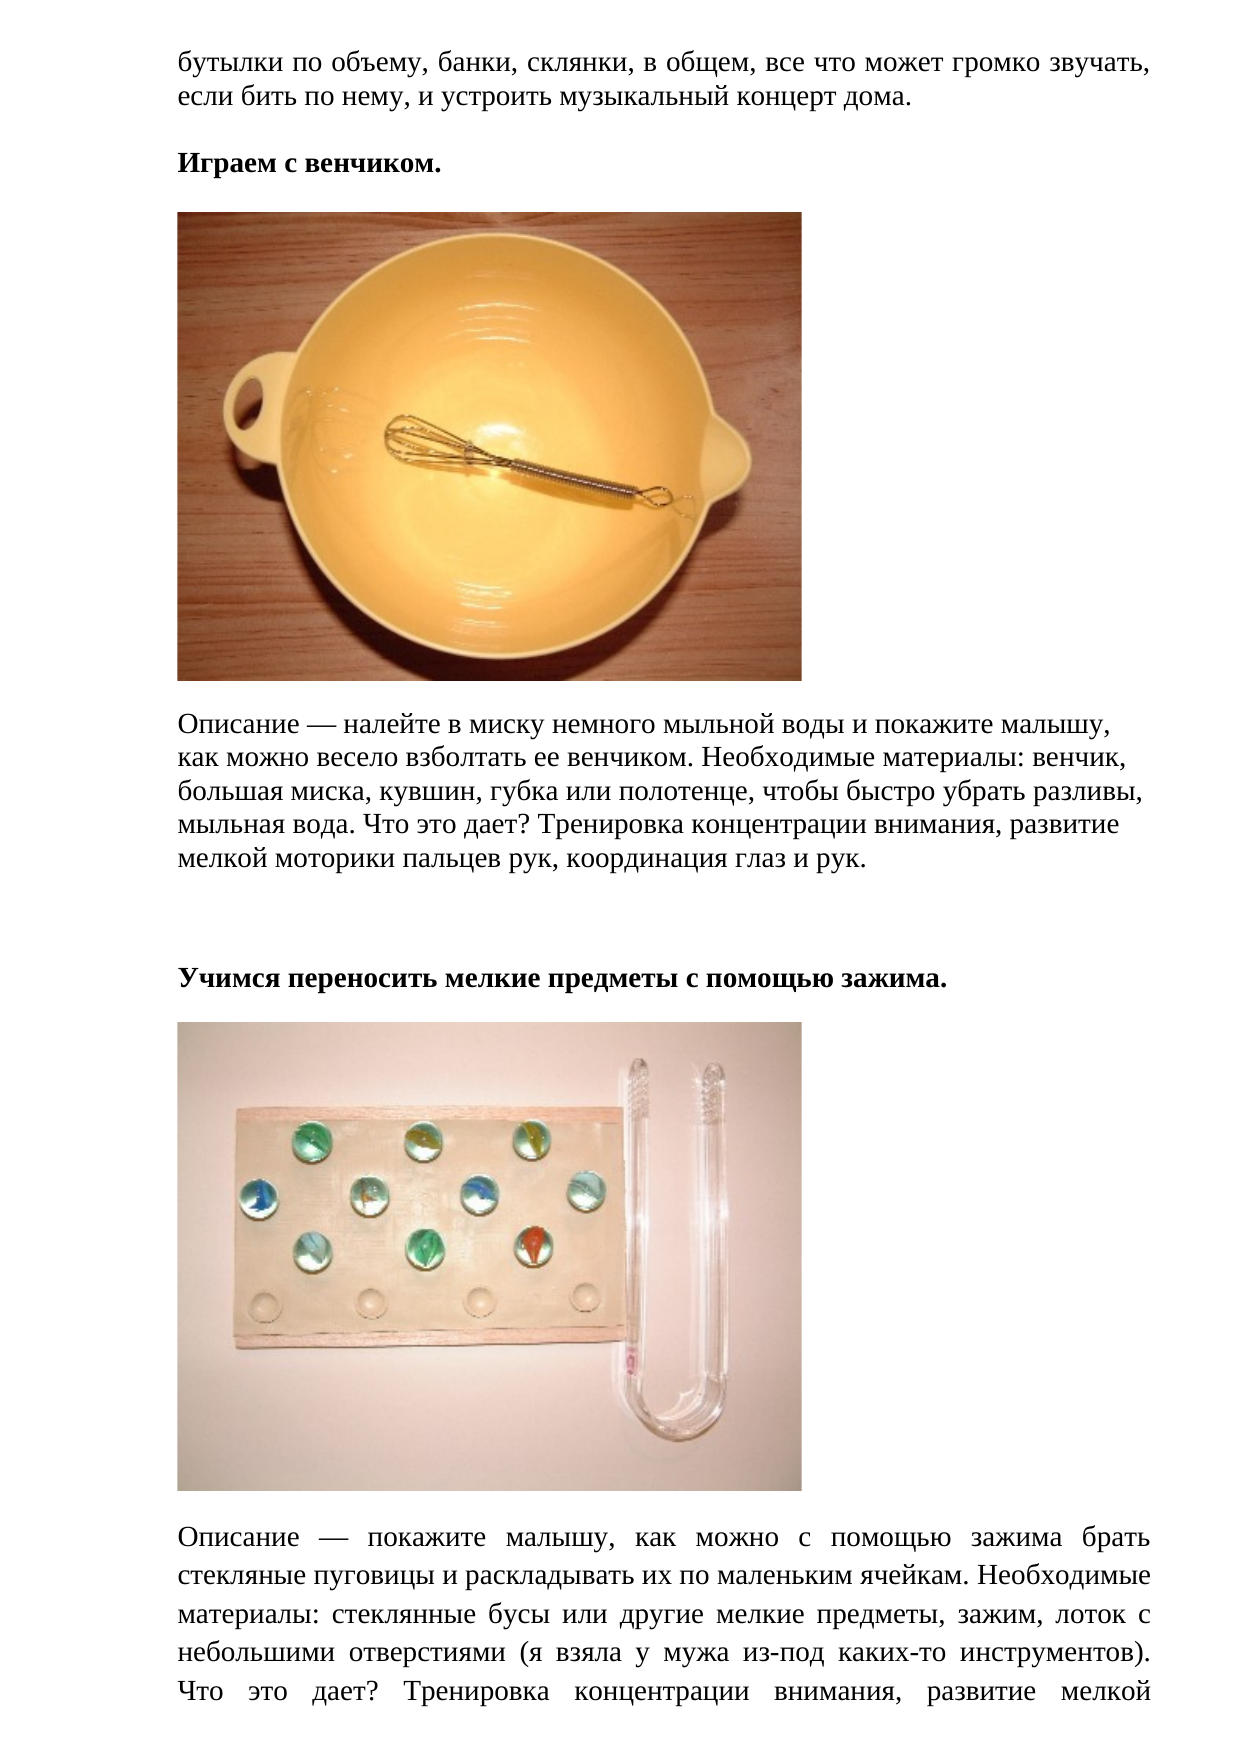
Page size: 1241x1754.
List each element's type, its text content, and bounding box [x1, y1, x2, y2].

picture [177, 212, 802, 681]
text Учимся переносить мелкие предметы с помощью зажима. [177, 960, 1152, 993]
text Описание — налейте в миску немного мыльной воды и покажите малышу, как можно весело взболтать ее венчиком. Необходимые материалы: венчик, большая миска, кувшин, губка или полотенце, чтобы быстро убрать разливы, мыльная вода. Что это дает? Тренировка концентрации внимания, развитие мелкой моторики пальцев рук, координация глаз и рук. [177, 706, 1152, 873]
picture [177, 1022, 802, 1491]
text Играем с венчиком. [177, 145, 1152, 178]
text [177, 44, 1152, 111]
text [177, 1519, 1152, 1707]
